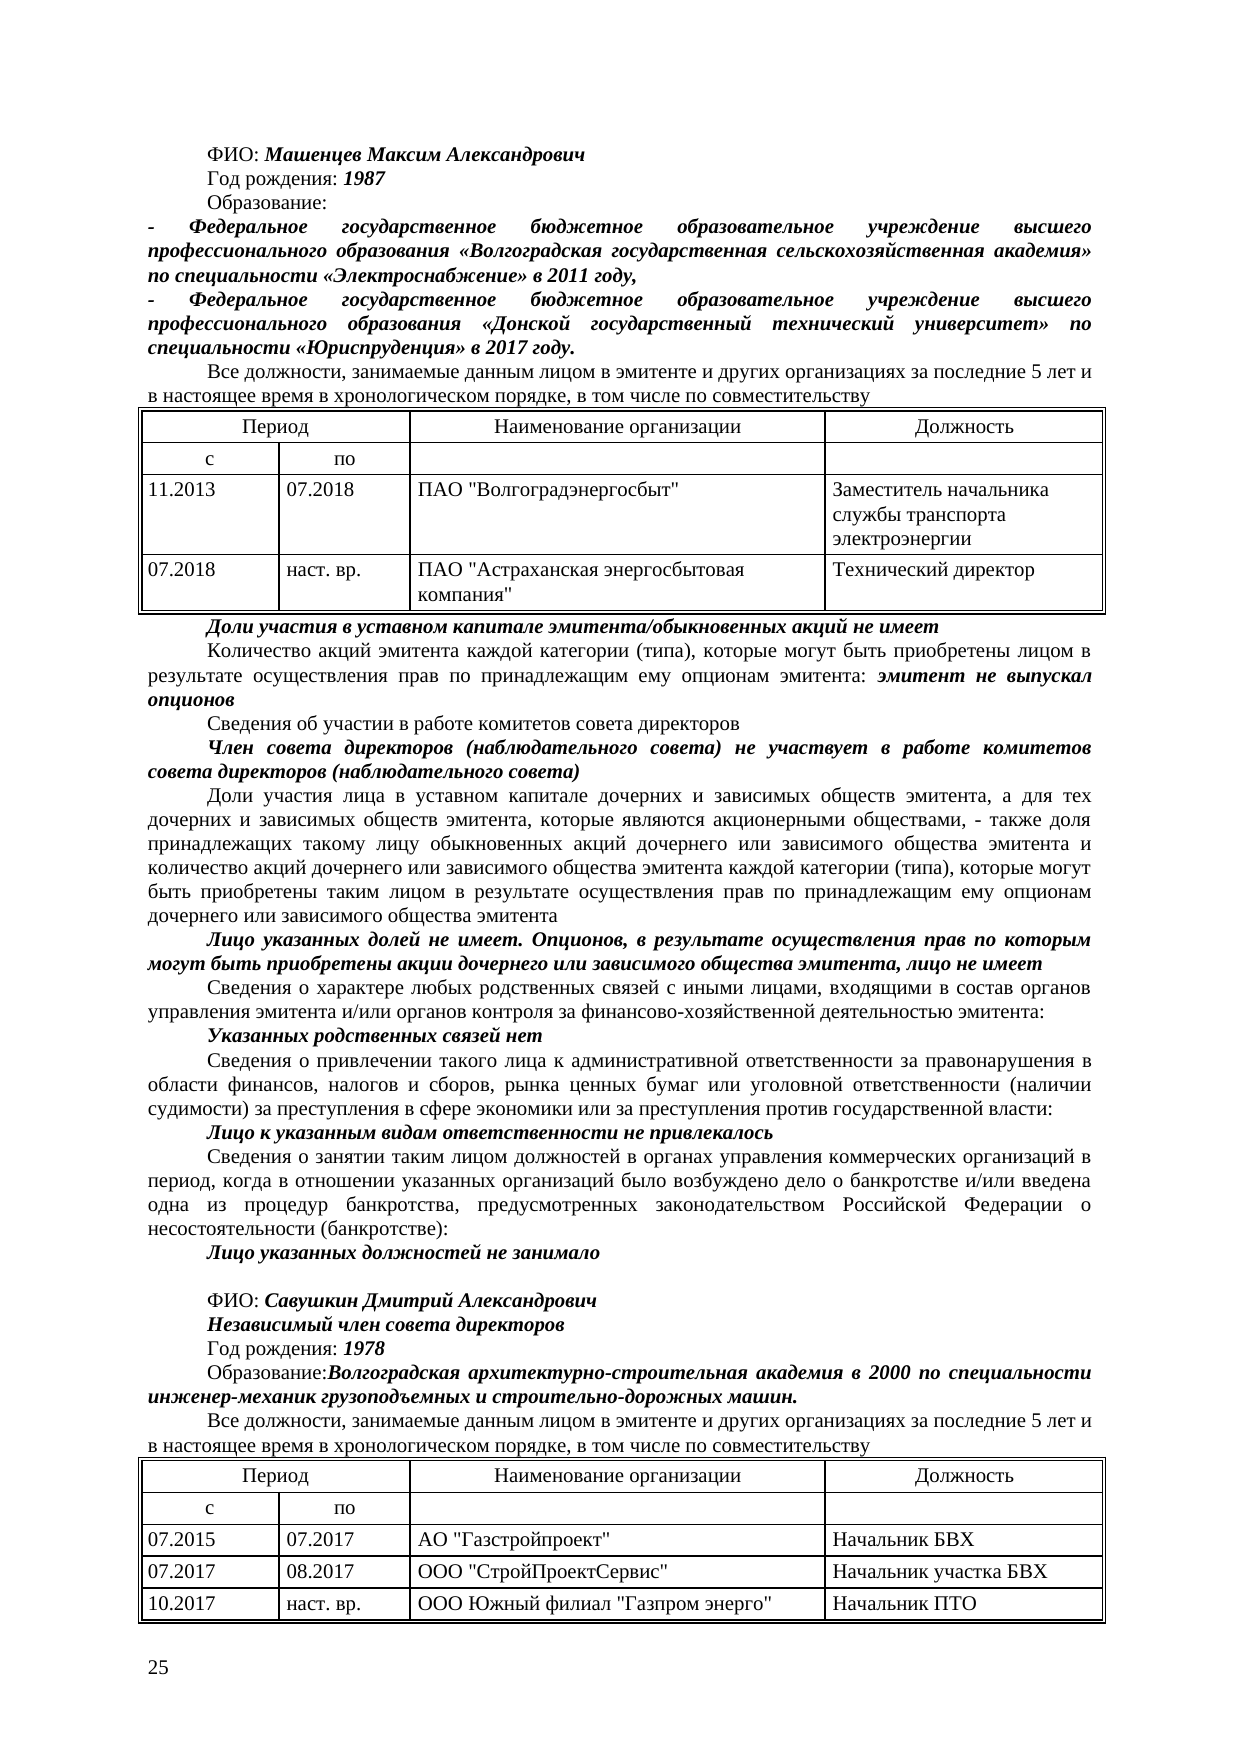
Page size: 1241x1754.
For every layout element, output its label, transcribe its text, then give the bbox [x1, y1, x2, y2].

table_cell 07.2018 [143, 555, 278, 610]
table_cell Начальник БВХ [826, 1525, 1102, 1555]
table_cell Начальник ПТО [826, 1589, 1102, 1619]
table_cell по [280, 443, 409, 474]
table_header Должность [826, 1461, 1102, 1492]
text Доли участия в уставном капитале эмитента/обыкновенных акций не имеет [148, 615, 1092, 638]
table_cell ООО "СтройПроектСервис" [411, 1557, 824, 1587]
text Количество акций эмитента каждой категории (типа), которые могут быть приобретены лицом в результате осуществления прав по принадлежащим ему опционам эмитента: эмитент не выпускал опционов [148, 638, 1092, 711]
text Независимый член совета директоров [148, 1312, 1092, 1336]
table_header Наименование организации [411, 412, 824, 442]
table_header Период [143, 1461, 409, 1492]
table_cell с [143, 443, 278, 474]
table_cell [826, 1493, 1102, 1523]
table_cell ООО Южный филиал "Газпром энерго" [411, 1589, 824, 1619]
subtitle Cведения об участии в работе комитетов совета директоров [148, 711, 1092, 735]
text Лицо указанных должностей не занимало [148, 1240, 1092, 1264]
text Год рождения: 1978 [148, 1336, 1092, 1360]
text Лицо указанных долей не имеет. Опционов, в результате осуществления прав по которым могут быть приобретены акции дочернего или зависимого общества эмитента, лицо не имеет [148, 927, 1092, 975]
table_header Должность [826, 412, 1102, 442]
table_cell 08.2017 [280, 1557, 409, 1587]
table_cell АО "Газстройпроект" [411, 1525, 824, 1555]
table_cell 07.2017 [143, 1557, 278, 1587]
table_cell наст. вр. [280, 1589, 409, 1619]
text Сведения о занятии таким лицом должностей в органах управления коммерческих организаций в период, когда в отношении указанных организаций было возбуждено дело о банкротстве и/или введена одна из процедур банкротства, предусмотренных законодательством Российской Федерации о несостоятельности (банкротстве): [148, 1144, 1092, 1240]
text Сведения о привлечении такого лица к административной ответственности за правонарушения в области финансов, налогов и сборов, рынка ценных бумаг или уголовной ответственности (наличии судимости) за преступления в сфере экономики или за преступления против государственной власти: [148, 1047, 1092, 1120]
text Сведения о характере любых родственных связей с иными лицами, входящими в состав органов управления эмитента и/или органов контроля за финансово-хозяйственной деятельностью эмитента: [148, 975, 1092, 1023]
table_cell ПАО "Волгоградэнергосбыт" [411, 475, 824, 554]
text ФИО: Машенцев Максим Александрович [148, 142, 1092, 166]
text Образование: - Федеральное государственное бюджетное образовательное учреждение высшего профессионального образования «Волгоградская государственная сельскохозяйственная академия» по специальности «Электроснабжение» в 2011 году, - Федеральное государственное бюджетное образовательное учреждение высшего профессионального образования «Донской государственный технический университет» по специальности «Юриспруденция» в 2017 году. [148, 190, 1092, 359]
table_cell по [280, 1493, 409, 1523]
table_header Наименование организации [411, 1461, 824, 1492]
text ФИО: Савушкин Дмитрий Александрович [148, 1288, 1092, 1312]
text Образование:Волгоградская архитектурно-строительная академия в 2000 по специальности инженер-механик грузоподъемных и строительно-дорожных машин. [148, 1360, 1092, 1408]
table_cell 07.2017 [280, 1525, 409, 1555]
text Член совета директоров (наблюдательного совета) не участвует в работе комитетов совета директоров (наблюдательного совета) [148, 735, 1092, 783]
table_cell Начальник участка БВХ [826, 1557, 1102, 1587]
table_cell [826, 443, 1102, 474]
text Все должности, занимаемые данным лицом в эмитенте и других организациях за последние 5 лет и в настоящее время в хронологическом порядке, в том числе по совместительству [148, 359, 1092, 407]
text Указанных родственных связей нет [148, 1023, 1092, 1047]
text Все должности, занимаемые данным лицом в эмитенте и других организациях за последние 5 лет и в настоящее время в хронологическом порядке, в том числе по совместительству [148, 1408, 1092, 1457]
subtitle Доли участия лица в уставном капитале дочерних и зависимых обществ эмитента, а для тех дочерних и зависимых обществ эмитента, которые являются акционерными обществами, - также доля принадлежащих такому лицу обыкновенных акций дочернего или зависимого общества эмитента и количество акций дочернего или зависимого общества эмитента каждой категории (типа), которые могут быть приобретены таким лицом в результате осуществления прав по принадлежащим ему опционам дочернего или зависимого общества эмитента [148, 783, 1092, 927]
table_cell с [143, 1493, 278, 1523]
table_cell наст. вр. [280, 555, 409, 610]
table_cell [411, 1493, 824, 1523]
text Год рождения: 1987 [148, 166, 1092, 190]
table_cell ПАО "Астраханская энергосбытовая компания" [411, 555, 824, 610]
table_header Период [143, 412, 409, 442]
table_cell Технический директор [826, 555, 1102, 610]
table_cell 11.2013 [143, 475, 278, 554]
table_cell 07.2015 [143, 1525, 278, 1555]
table_cell 07.2018 [280, 475, 409, 554]
table_cell Заместитель начальника службы транспорта электроэнергии [826, 475, 1102, 554]
table_cell 10.2017 [143, 1589, 278, 1619]
text Лицо к указанным видам ответственности не привлекалось [148, 1120, 1092, 1144]
table_cell [411, 443, 824, 474]
